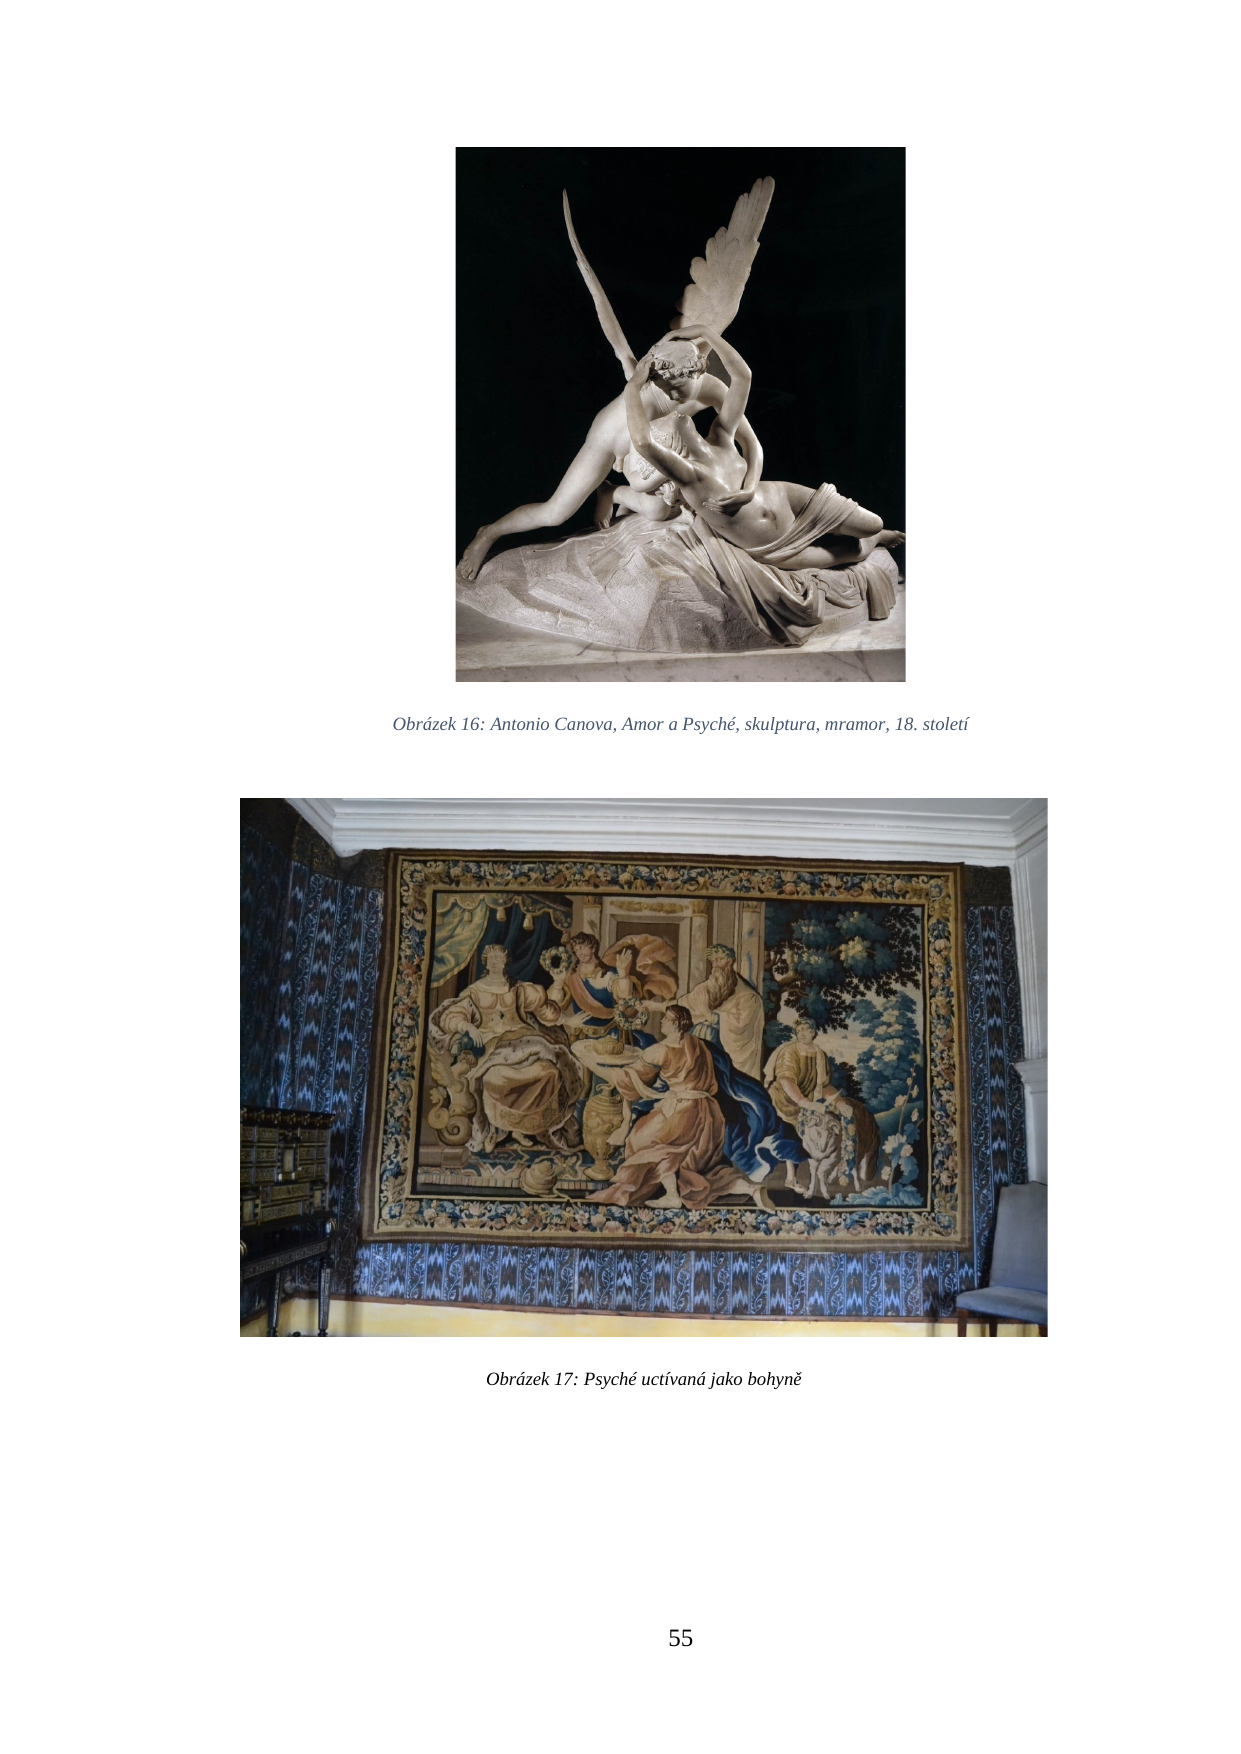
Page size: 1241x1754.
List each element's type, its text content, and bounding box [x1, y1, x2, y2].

picture [240, 798, 1048, 1337]
picture [455, 147, 906, 682]
text Obrázek 17: Psyché uctívaná jako bohyně [195, 1368, 1092, 1389]
text Obrázek 16: Antonio Canova, Amor a Psyché, skulptura, mramor, 18. století [195, 713, 1092, 734]
